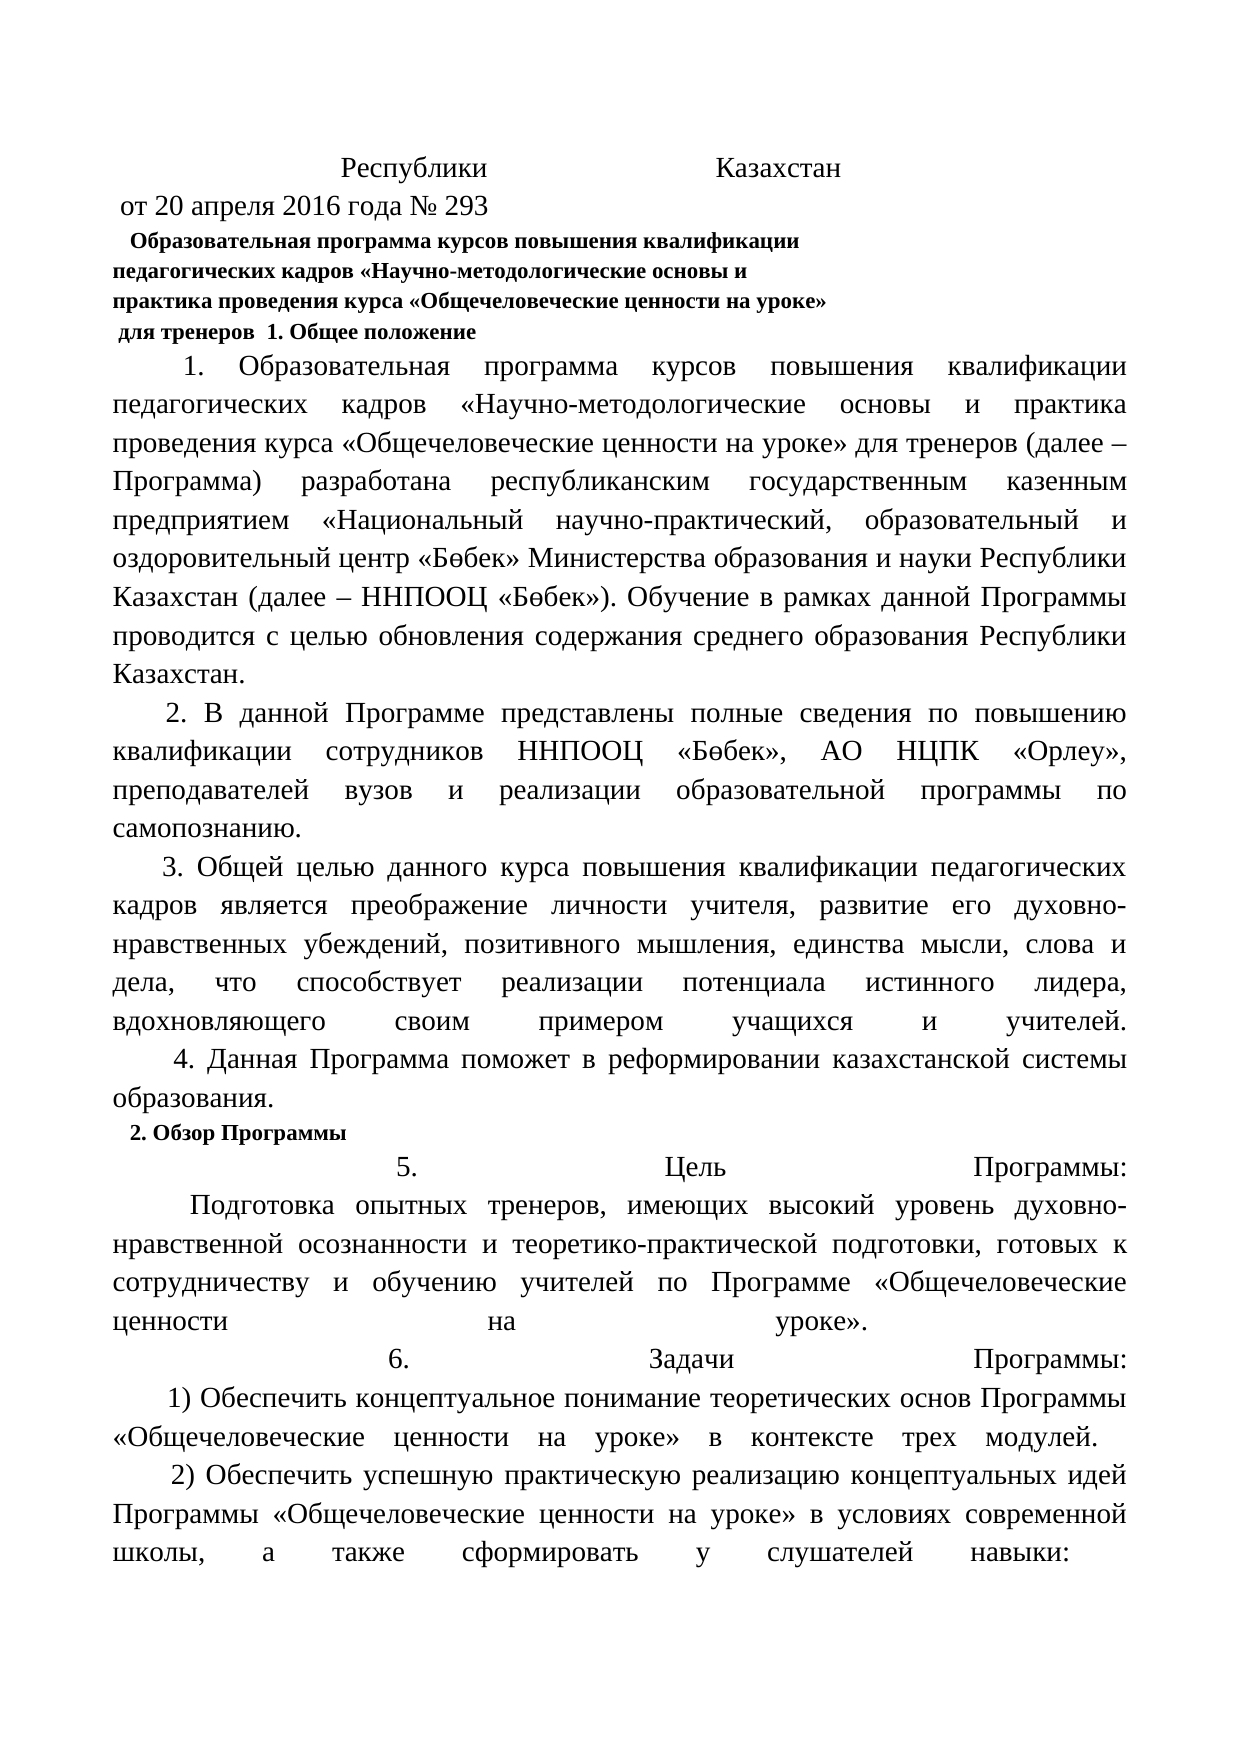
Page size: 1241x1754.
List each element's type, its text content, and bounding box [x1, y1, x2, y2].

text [112, 150, 1128, 222]
text 1. Образовательная программа курсов повышения квалификации педагогических кадров «Научно-методологические основы и практика проведения курса «Общечеловеческие ценности на уроке» для тренеров (далее – Программа) разработана республиканским государственным казенным предприятием «Национальный научно-практический, образовательный и оздоровительный центр «Бөбек» Министерства образования и науки Республики Казахстан (далее – ННПООЦ «Бөбек»). Обучение в рамках данной Программы проводится с целью обновления содержания среднего образования Республики Казахстан. 2. В данной Программе представлены полные сведения по повышению квалификации сотрудников ННПООЦ «Бөбек», АО НЦПК «Орлеу», преподавателей вузов и реализации образовательной программы по самопознанию. 3. Общей целью данного курса повышения квалификации педагогических кадров является преображение личности учителя, развитие его духовно-нравственных убеждений, позитивного мышления, единства мысли, слова и дела, что способствует реализации потенциала истинного лидера, вдохновляющего своим примером учащихся и учителей. 4. Данная Программа поможет в реформировании казахстанской системы образования. [112, 348, 1128, 1114]
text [112, 1149, 1128, 1568]
text 2. Обзор Программы [112, 1119, 1128, 1145]
text Образовательная программа курсов повышения квалификации педагогических кадров «Научно-методологические основы и практика проведения курса «Общечеловеческие ценности на уроке» для тренеров 1. Общее положение [112, 227, 1128, 344]
